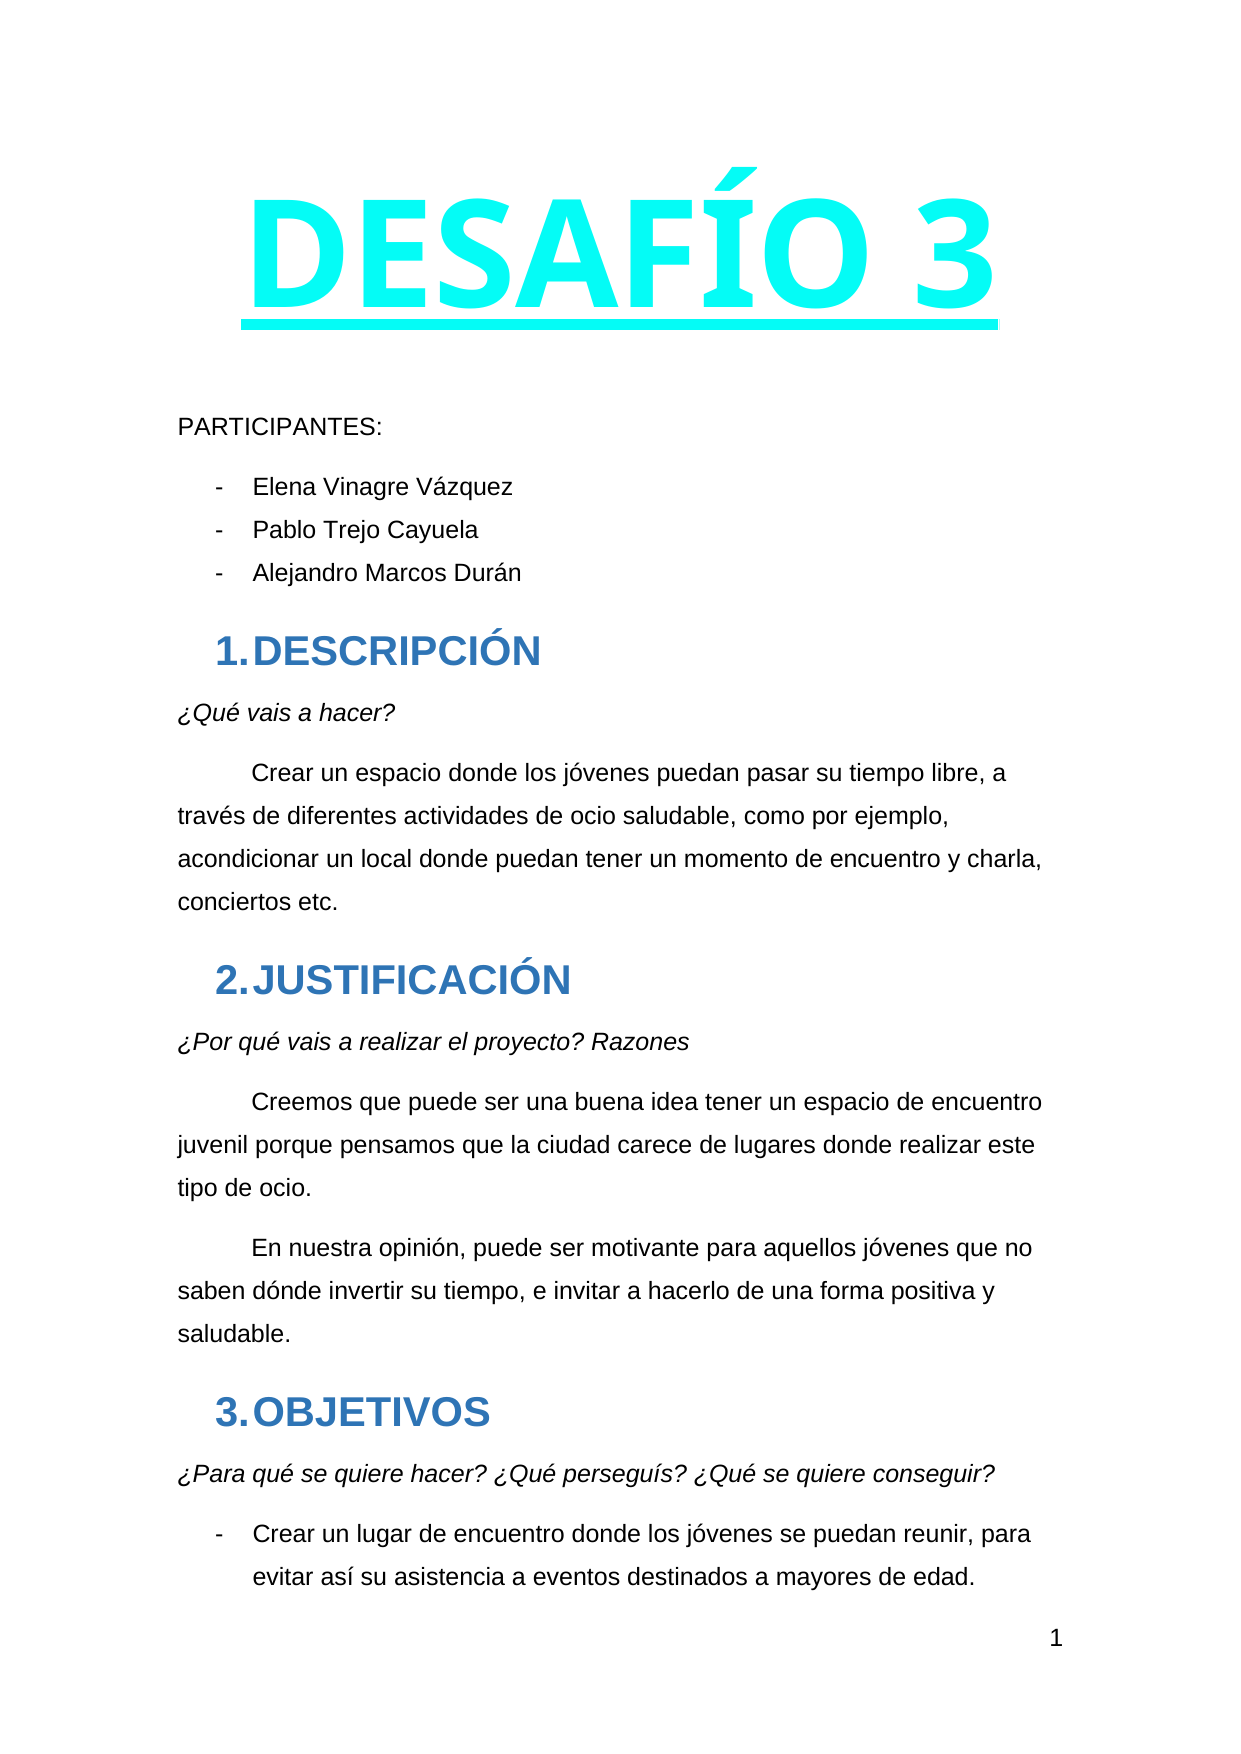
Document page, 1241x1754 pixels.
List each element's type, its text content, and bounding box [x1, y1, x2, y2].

subtitle DESCRIPCIÓN [215, 626, 1063, 674]
list Alejandro Marcos Durán [215, 558, 1063, 586]
subtitle JUSTIFICACIÓN [215, 955, 1063, 1003]
text En nuestra opinión, puede ser motivante para aquellos jóvenes que no saben dónde invertir su tiempo, e invitar a hacerlo de una forma positiva y saludable. [177, 1233, 1063, 1348]
text PARTICIPANTES: [177, 412, 1063, 440]
subtitle OBJETIVOS [215, 1387, 1063, 1435]
list Elena Vinagre Vázquez [215, 471, 1063, 500]
text ¿Qué vais a hacer? [177, 698, 1063, 726]
text Crear un espacio donde los jóvenes puedan pasar su tiempo libre, a través de diferentes actividades de ocio saludable, como por ejemplo, acondicionar un local donde puedan tener un momento de encuentro y charla, conciertos etc. [177, 757, 1063, 916]
list Pablo Trejo Cayuela [215, 514, 1063, 543]
text Creemos que puede ser una buena idea tener un espacio de encuentro juvenil porque pensamos que la ciudad carece de lugares donde realizar este tipo de ocio. [177, 1087, 1063, 1202]
title DESAFÍO 3 [177, 148, 1063, 352]
list Crear un lugar de encuentro donde los jóvenes se puedan reunir, para evitar así su asistencia a eventos destinados a mayores de edad. [215, 1519, 1063, 1591]
text ¿Para qué se quiere hacer? ¿Qué perseguís? ¿Qué se quiere conseguir? [177, 1459, 1063, 1488]
text ¿Por qué vais a realizar el proyecto? Razones [177, 1027, 1063, 1056]
